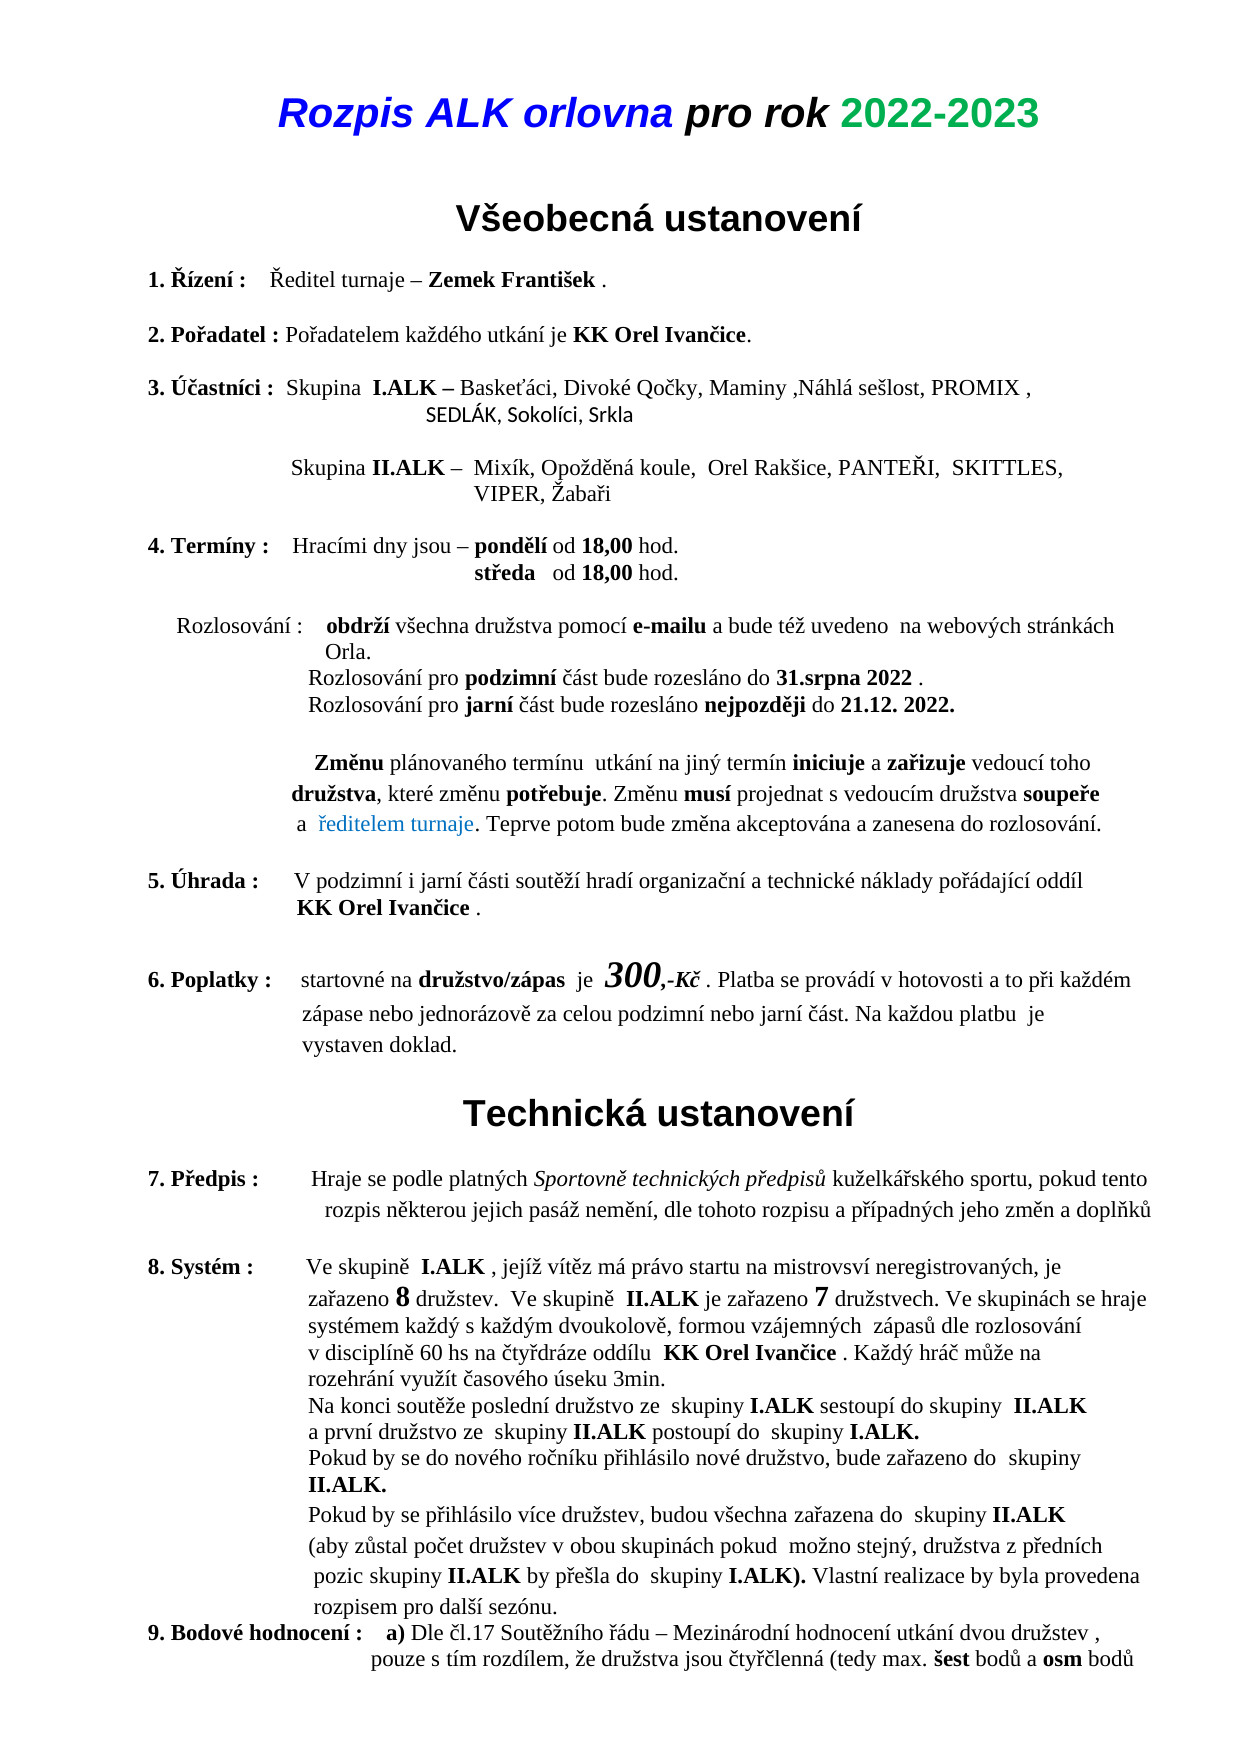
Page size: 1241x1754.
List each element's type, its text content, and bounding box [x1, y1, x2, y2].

text rozpis některou jejich pasáž nemění, dle tohoto rozpisu a případných jeho změn a doplňků [148, 1196, 1169, 1222]
text Pokud by se přihlásilo více družstev, budou všechna zařazena do skupiny II.ALK [148, 1501, 1169, 1528]
text Technická ustanovení [148, 1092, 1169, 1135]
text 2. Pořadatel : Pořadatelem každého utkání je KK Orel Ivančice. [148, 321, 1169, 348]
text 7. Předpis : Hraje se podle platných Sportovně technických předpisů kuželkářského sportu, pokud tento [148, 1165, 1169, 1192]
text zařazeno 8 družstev. Ve skupině II.ALK je zařazeno 7 družstvech. Ve skupinách se hraje [148, 1279, 1169, 1313]
text II.ALK. [148, 1471, 1169, 1497]
text Orla. [148, 638, 1169, 664]
text Na konci soutěže poslední družstvo ze skupiny I.ALK sestoupí do skupiny II.ALK [148, 1392, 1169, 1418]
text v disciplíně 60 hs na čtyřdráze oddílu KK Orel Ivančice . Každý hráč může na [148, 1339, 1169, 1365]
text pouze s tím rozdílem, že družstva jsou čtyřčlenná (tedy max. šest bodů a osm bodů [148, 1646, 1169, 1672]
text vystaven doklad. [148, 1031, 1169, 1057]
text Všeobecná ustanovení [148, 196, 1169, 239]
text 3. Účastníci : Skupina I.ALK – Baskeťáci, Divoké Qočky, Maminy ,Náhlá sešlost, PROMIX , [148, 374, 1169, 401]
text Pokud by se do nového ročníku přihlásilo nové družstvo, bude zařazeno do skupiny [148, 1444, 1169, 1471]
text Rozlosování : obdrží všechna družstva pomocí e-mailu a bude též uvedeno na webových stránkách [148, 612, 1169, 638]
text rozpisem pro další sezónu. [148, 1593, 1169, 1619]
text SEDLÁK, Sokolíci, Srkla [148, 401, 1169, 428]
text Skupina II.ALK – Mixík, Opožděná koule, Orel Rakšice, PANTEŘI, SKITTLES, [148, 453, 1169, 480]
text 9. Bodové hodnocení : a) Dle čl.17 Soutěžního řádu – Mezinárodní hodnocení utkání dvou družstev , [148, 1619, 1169, 1646]
text pozic skupiny II.ALK by přešla do skupiny I.ALK). Vlastní realizace by byla provedena [148, 1562, 1169, 1589]
text Rozlosování pro podzimní část bude rozesláno do 31.srpna 2022 . [148, 664, 1169, 691]
text 8. Systém : Ve skupině I.ALK , jejíž vítěz má právo startu na mistrovsví neregistrovaných, je [148, 1253, 1169, 1279]
text 4. Termíny : Hracími dny jsou – pondělí od 18,00 hod. [148, 533, 1169, 559]
text rozehrání využít časového úseku 3min. [148, 1365, 1169, 1392]
text 6. Poplatky : startovné na družstvo/zápas je 300,-Kč . Platba se provádí v hotovosti a to při každém [148, 953, 1169, 996]
text středa od 18,00 hod. [148, 559, 1169, 585]
text systémem každý s každým dvoukolově, formou vzájemných zápasů dle rozlosování [148, 1313, 1169, 1339]
text 1. Řízení : Ředitel turnaje – Zemek František . [148, 266, 1169, 293]
text (aby zůstal počet družstev v obou skupinách pokud možno stejný, družstva z předních [148, 1532, 1169, 1558]
text Rozlosování pro jarní část bude rozesláno nejpozději do 21.12. 2022. [148, 691, 1169, 717]
text a ředitelem turnaje. Teprve potom bude změna akceptována a zanesena do rozlosování. [148, 810, 1169, 837]
text a první družstvo ze skupiny II.ALK postoupí do skupiny I.ALK. [148, 1418, 1169, 1444]
text zápase nebo jednorázově za celou podzimní nebo jarní část. Na každou platbu je [148, 1000, 1169, 1026]
text Rozpis ALK orlovna pro rok 2022-2023 [148, 89, 1169, 137]
text VIPER, Žabaři [148, 480, 1169, 506]
text 5. Úhrada : V podzimní i jarní části soutěží hradí organizační a technické náklady pořádající oddíl [148, 867, 1169, 893]
text KK Orel Ivančice . [148, 893, 1169, 920]
text družstva, které změnu potřebuje. Změnu musí projednat s vedoucím družstva soupeře [148, 780, 1169, 806]
text Změnu plánovaného termínu utkání na jiný termín iniciuje a zařizuje vedoucí toho [148, 749, 1169, 776]
